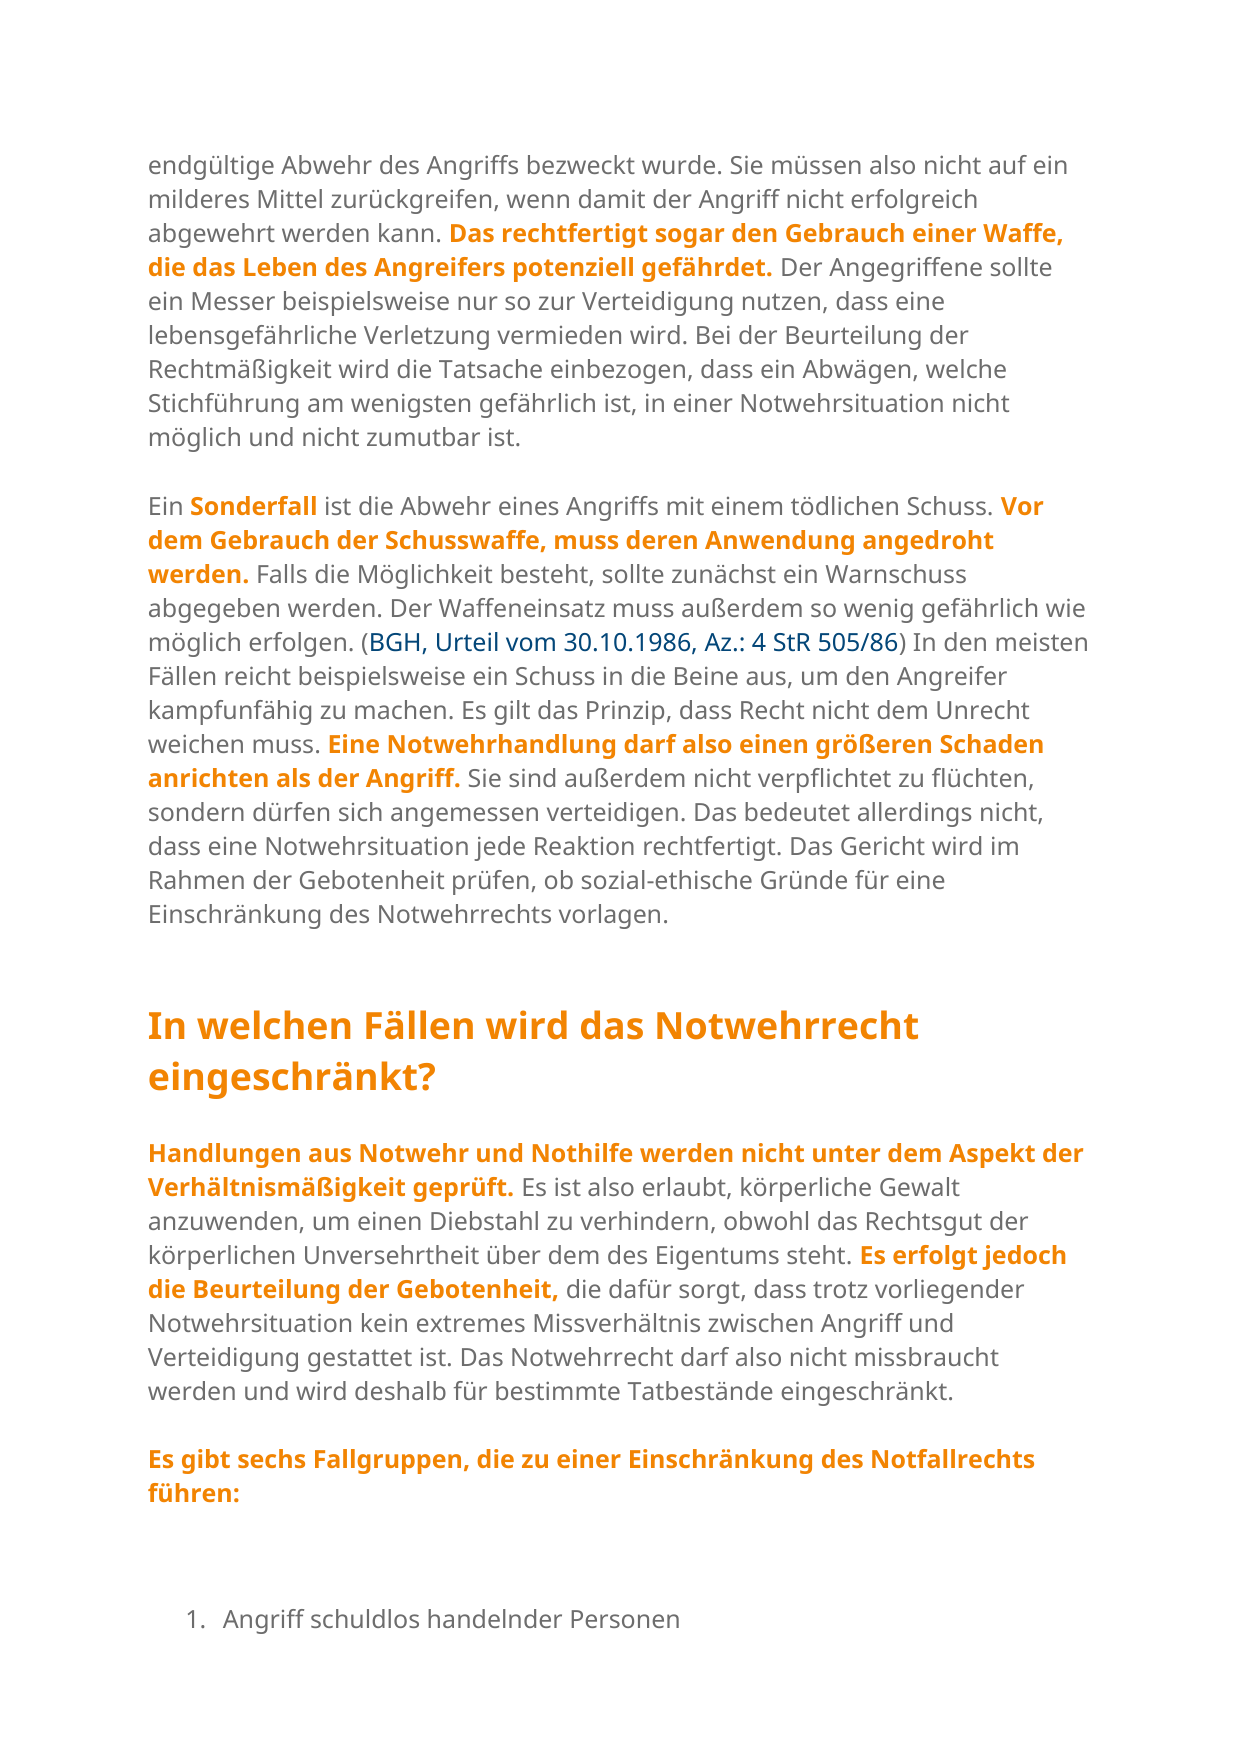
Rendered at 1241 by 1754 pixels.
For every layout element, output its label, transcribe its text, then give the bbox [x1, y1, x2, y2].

text In welchen Fällen wird das Notwehrrecht eingeschränkt? [148, 999, 1093, 1101]
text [148, 148, 1093, 999]
text ‌Handlungen aus Notwehr und Nothilfe werden nicht unter dem Aspekt der Verhältnismäßigkeit geprüft. Es ist also erlaubt, körperliche Gewalt anzuwenden, um einen Diebstahl zu verhindern, obwohl das Rechtsgut der körperlichen Unversehrtheit über dem des Eigentums steht. Es erfolgt jedoch die Beurteilung der Gebotenheit, die dafür sorgt, dass trotz vorliegender Notwehrsituation kein extremes Missverhältnis zwischen Angriff und Verteidigung gestattet ist. Das Notwehrrecht darf also nicht missbraucht werden und wird deshalb für bestimmte Tatbestände eingeschränkt. ‌ ‌Es gibt sechs Fallgruppen, die zu einer Einschränkung des Notfallrechts führen: ‌ [148, 1101, 1093, 1572]
list ‌Angriff schuldlos handelnder Personen [185, 1601, 1093, 1635]
